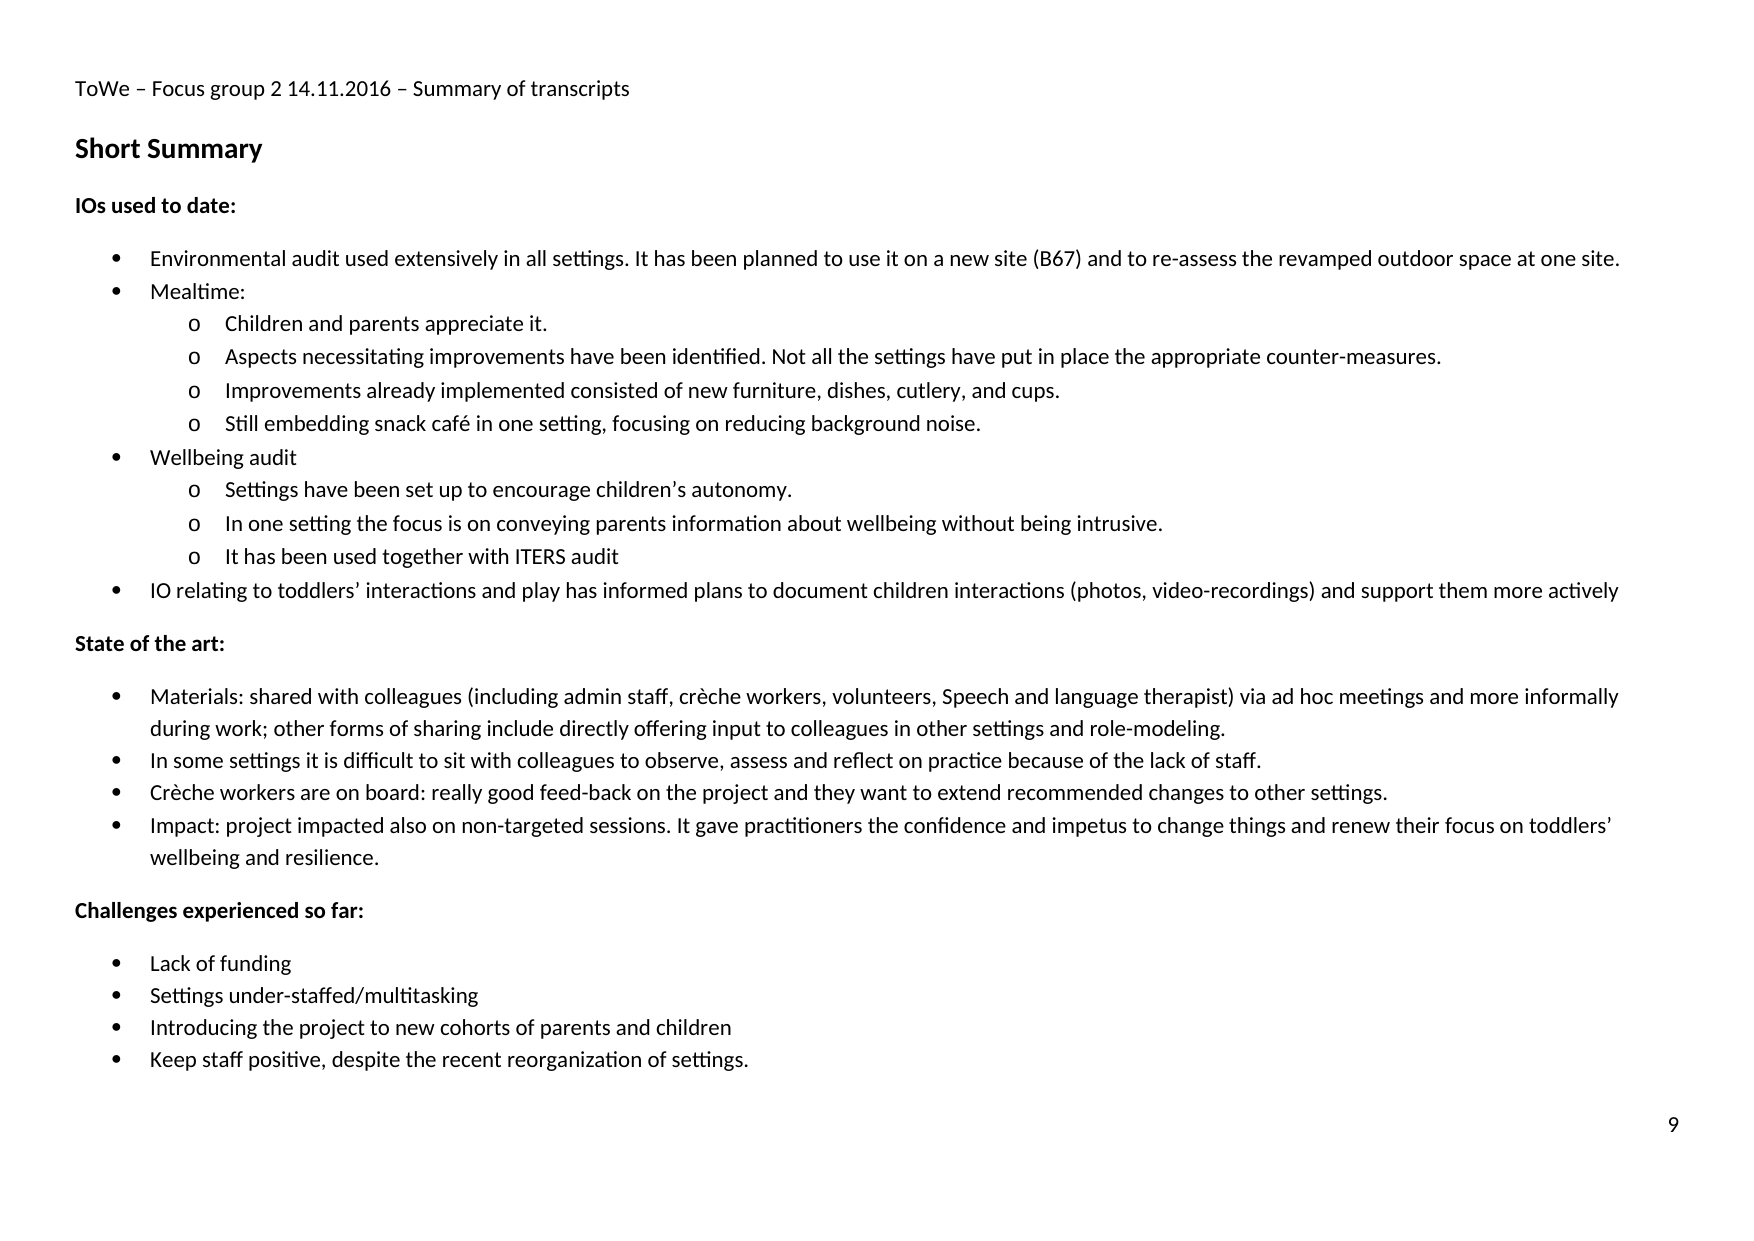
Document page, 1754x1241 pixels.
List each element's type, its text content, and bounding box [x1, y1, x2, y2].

text IOs used to date: [75, 192, 1679, 219]
list In one setting the focus is on conveying parents information about wellbeing without being intrusive. [187, 509, 1679, 538]
list Settings have been set up to encourage children’s autonomy. [187, 475, 1679, 504]
list Environmental audit used extensively in all settings. It has been planned to use it on a new site (B67) and to re-assess the revamped outdoor space at one site. [112, 244, 1679, 273]
list Introducing the project to new cohorts of parents and children [112, 1013, 1679, 1041]
list Lack of funding [112, 949, 1679, 977]
text State of the art: [75, 629, 1679, 657]
text Challenges experienced so far: [75, 896, 1679, 924]
list Still embedding snack café in one setting, focusing on reducing background noise. [187, 409, 1679, 439]
list Settings under-staffed/multitasking [112, 981, 1679, 1009]
list IO relating to toddlers’ interactions and play has informed plans to document children interactions (photos, video-recordings) and support them more actively [112, 576, 1679, 604]
list Mealtime: [112, 277, 1679, 305]
list Wellbeing audit [112, 443, 1679, 471]
list Crèche workers are on board: really good feed-back on the project and they want to extend recommended changes to other settings. [112, 778, 1679, 807]
list Keep staff positive, despite the recent reorganization of settings. [112, 1046, 1679, 1073]
list It has been used together with ITERS audit [187, 542, 1679, 572]
list Materials: shared with colleagues (including admin staff, crèche workers, volunteers, Speech and language therapist) via ad hoc meetings and more informally during work; other forms of sharing include directly offering input to colleagues in other settings and role-modeling. [112, 682, 1679, 742]
text Short Summary [75, 130, 1679, 165]
list Children and parents appreciate it. [187, 309, 1679, 338]
list In some settings it is difficult to sit with colleagues to observe, assess and reflect on practice because of the lack of staff. [112, 746, 1679, 774]
list Improvements already implemented consisted of new furniture, dishes, cutlery, and cups. [187, 376, 1679, 405]
list Impact: project impacted also on non-targeted sessions. It gave practitioners the confidence and impetus to change things and renew their focus on toddlers’ wellbeing and resilience. [112, 811, 1679, 871]
list Aspects necessitating improvements have been identified. Not all the settings have put in place the appropriate counter-measures. [187, 342, 1679, 372]
